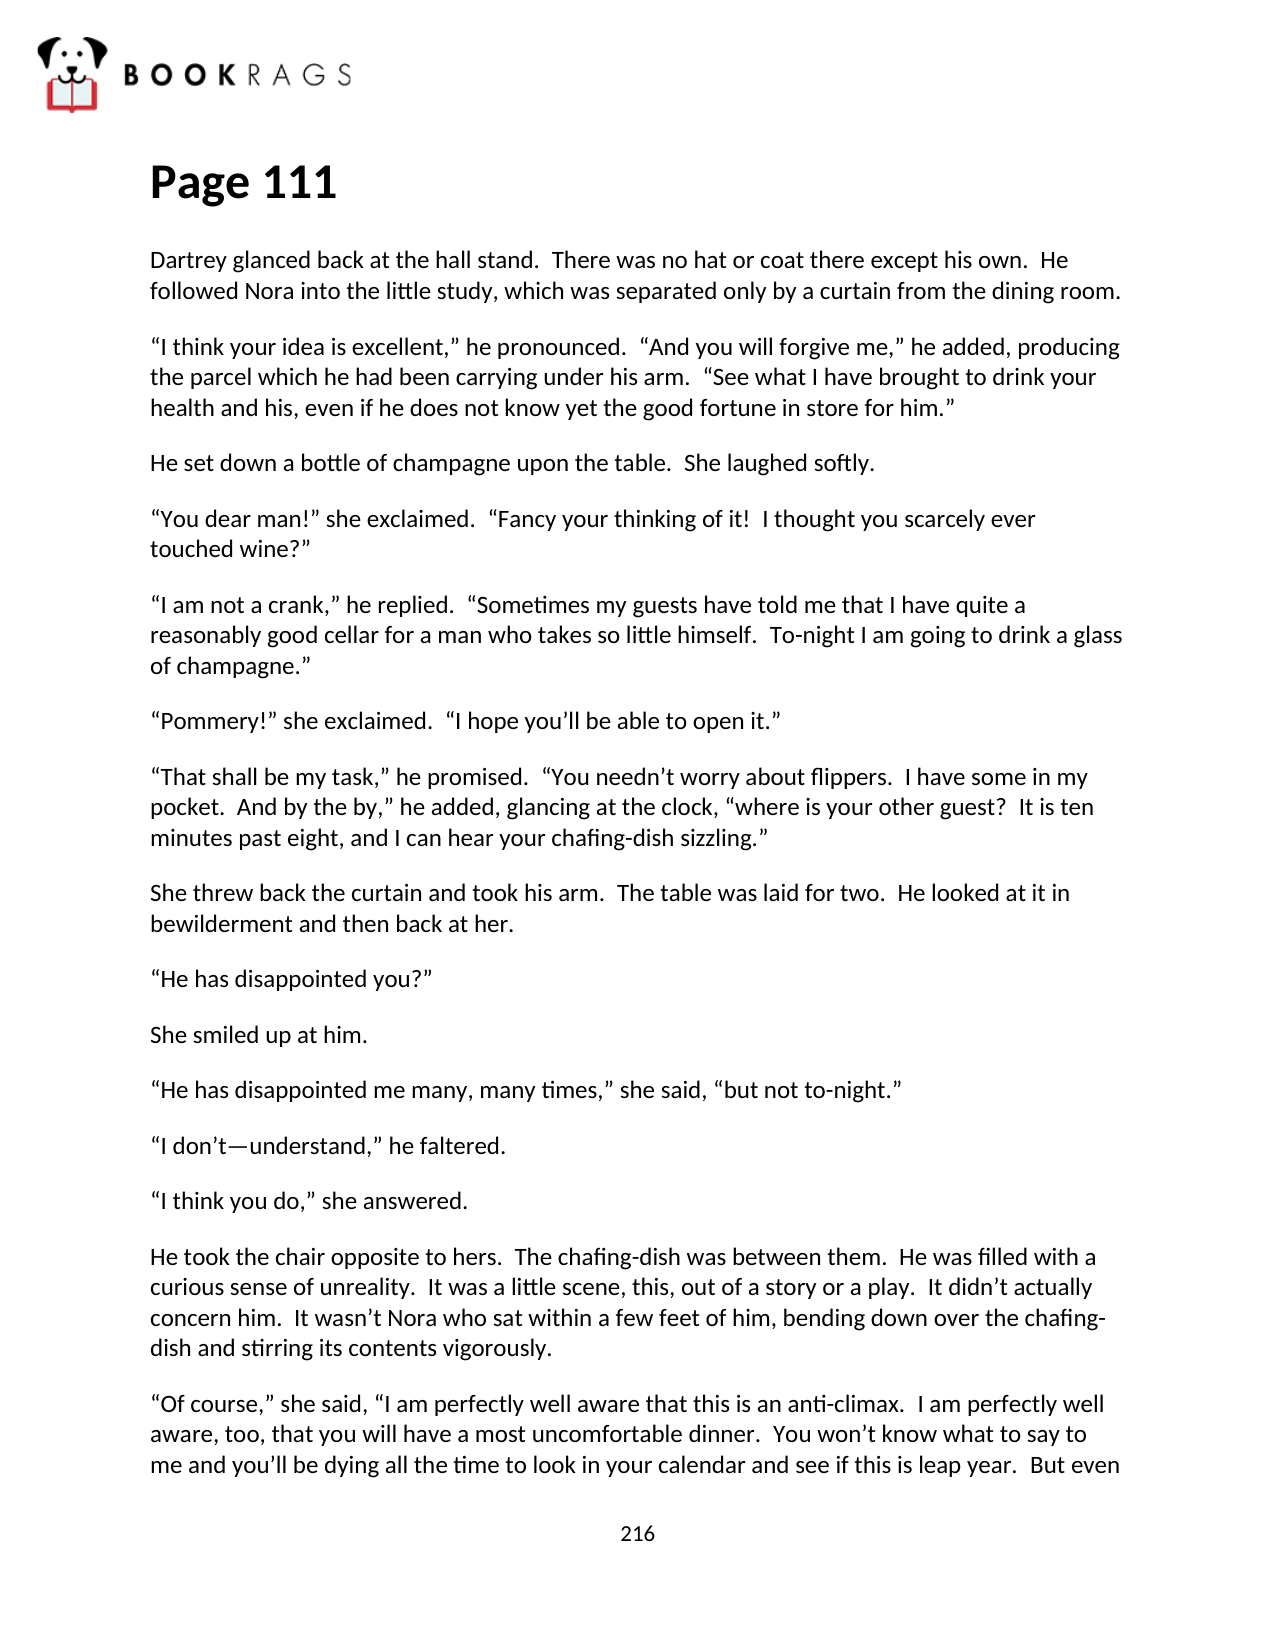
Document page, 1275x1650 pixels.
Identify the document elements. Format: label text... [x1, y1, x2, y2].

text She smiled up at him. [150, 1019, 1125, 1049]
text “I am not a crank,” he replied. “Sometimes my guests have told me that I have quite a reasonably good cellar for a man who takes so little himself. To-night I am going to drink a glass of champagne.” [150, 589, 1125, 680]
picture [37, 37, 351, 113]
text “He has disappointed you?” [150, 963, 1125, 994]
text “I don’t—­understand,” he faltered. [150, 1130, 1125, 1161]
text “You dear man!” she exclaimed. “Fancy your thinking of it! I thought you scarcely ever touched wine?” [150, 503, 1125, 564]
text Dartrey glanced back at the hall stand. There was no hat or coat there except his own. He followed Nora into the little study, which was separated only by a curtain from the dining room. [150, 244, 1125, 306]
text “I think your idea is excellent,” he pronounced. “And you will forgive me,” he added, producing the parcel which he had been carrying under his arm. “See what I have brought to drink your health and his, even if he does not know yet the good fortune in store for him.” [150, 331, 1125, 422]
text He set down a bottle of champagne upon the table. She laughed softly. [150, 447, 1125, 478]
text Page 111 [150, 150, 1125, 211]
text He took the chair opposite to hers. The chafing-dish was between them. He was filled with a curious sense of unreality. It was a little scene, this, out of a story or a play. It didn’t actually concern him. It wasn’t Nora who sat within a few feet of him, bending down over the chafing-dish and stirring its contents vigorously. [150, 1241, 1125, 1363]
text “Pommery!” she exclaimed. “I hope you’ll be able to open it.” [150, 705, 1125, 736]
text “That shall be my task,” he promised. “You needn’t worry about flippers. I have some in my pocket. And by the by,” he added, glancing at the clock, “where is your other guest? It is ten minutes past eight, and I can hear your chafing-dish sizzling.” [150, 761, 1125, 852]
text “He has disappointed me many, many times,” she said, “but not to-night.” [150, 1074, 1125, 1105]
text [150, 1388, 1125, 1480]
text “I think you do,” she answered. [150, 1186, 1125, 1216]
text She threw back the curtain and took his arm. The table was laid for two. He looked at it in bewilderment and then back at her. [150, 877, 1125, 938]
